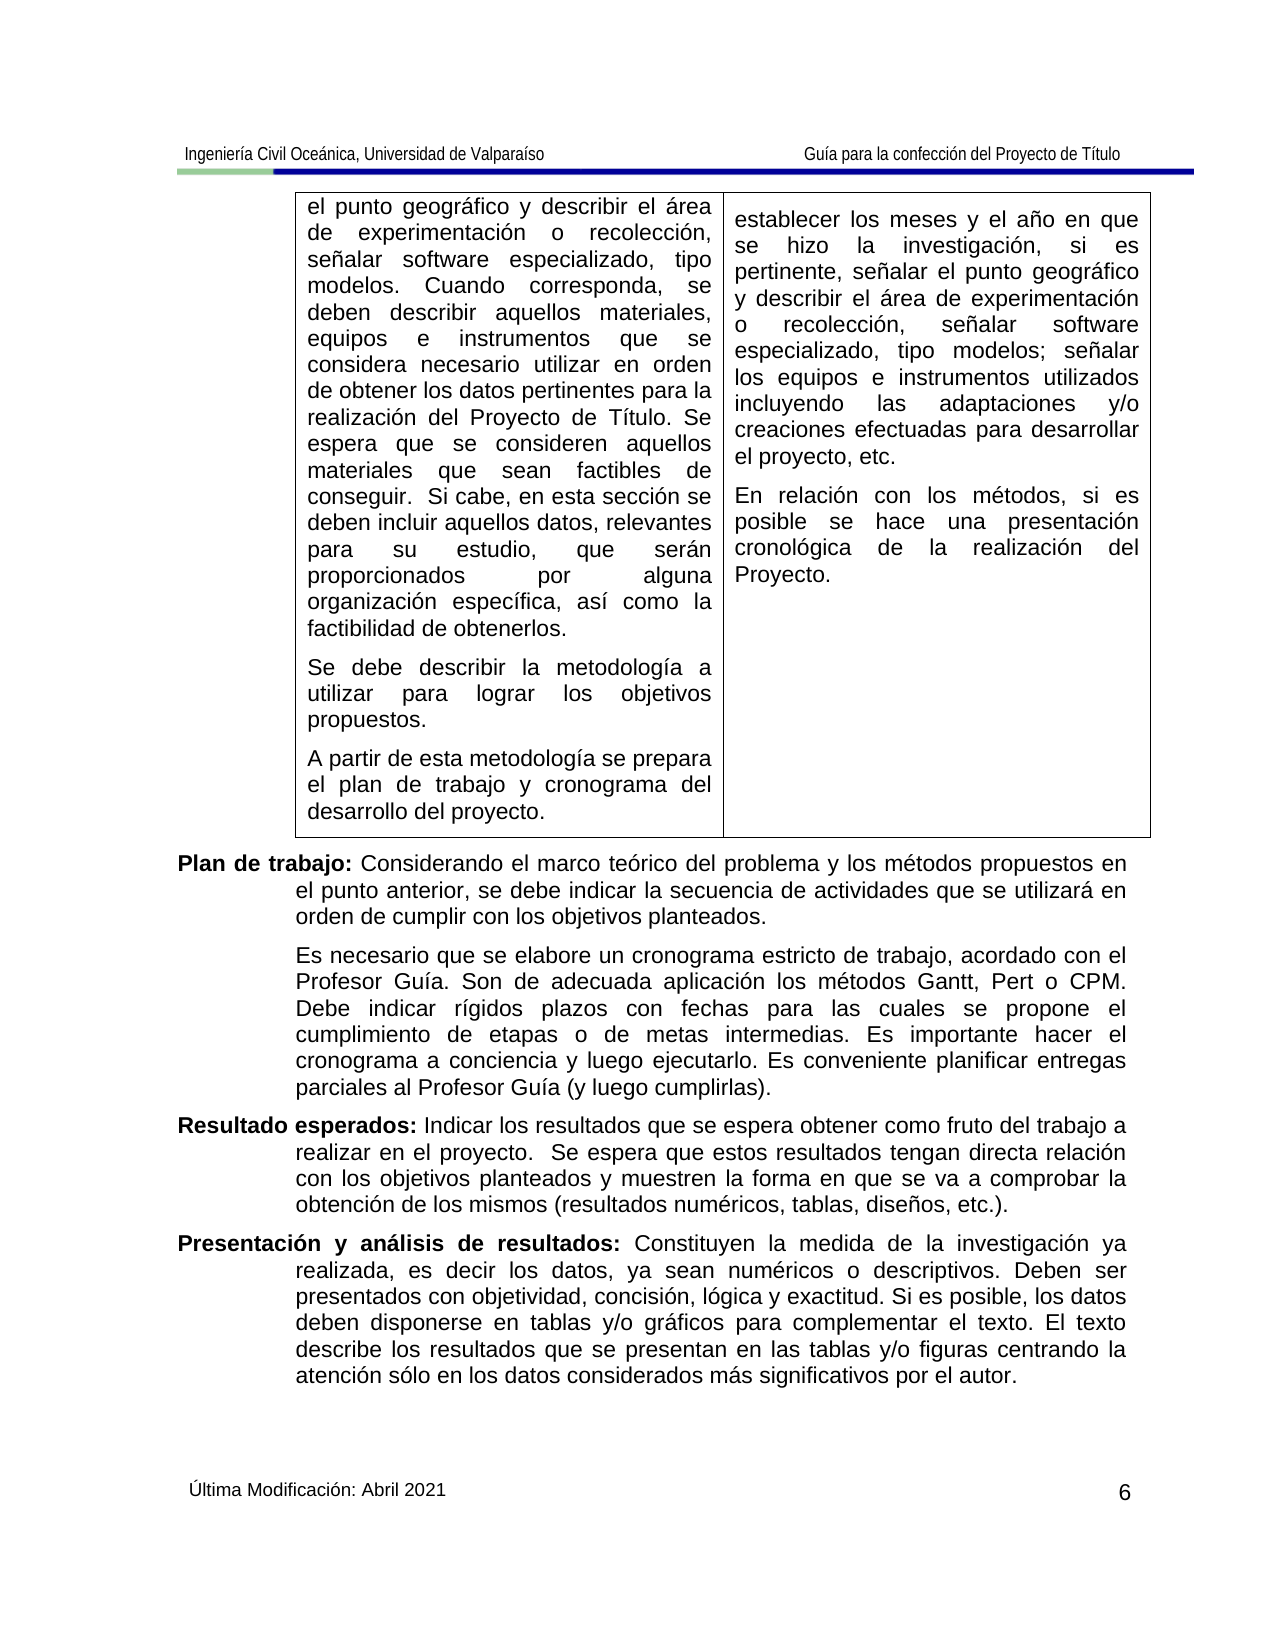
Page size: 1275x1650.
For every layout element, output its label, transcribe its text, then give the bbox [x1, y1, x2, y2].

text Resultado esperados: Indicar los resultados que se espera obtener como fruto del trabajo a realizar en el proyecto. Se espera que estos resultados tengan directa relación con los objetivos planteados y muestren la forma en que se va a comprobar la obtención de los mismos (resultados numéricos, tablas, diseños, etc.). [177, 1112, 1127, 1218]
text Es necesario que se elabore un cronograma estricto de trabajo, acordado con el Profesor Guía. Son de adecuada aplicación los métodos Gantt, Pert o CPM. Debe indicar rígidos plazos con fechas para las cuales se propone el cumplimiento de etapas o de metas intermedias. Es importante hacer el cronograma a conciencia y luego ejecutarlo. Es conveniente planificar entregas parciales al Profesor Guía (y luego cumplirlas). [295, 942, 1127, 1100]
picture [177, 164, 1194, 180]
text Plan de trabajo: Considerando el marco teórico del problema y los métodos propuestos en el punto anterior, se debe indicar la secuencia de actividades que se utilizará en orden de cumplir con los objetivos planteados. [177, 850, 1127, 929]
text Presentación y análisis de resultados: Constituyen la medida de la investigación ya realizada, es decir los datos, ya sean numéricos o descriptivos. Deben ser presentados con objetividad, concisión, lógica y exactitud. Si es posible, los datos deben disponerse en tablas y/o gráficos para complementar el texto. El texto describe los resultados que se presentan en las tablas y/o figuras centrando la atención sólo en los datos considerados más significativos por el autor. [177, 1230, 1127, 1388]
